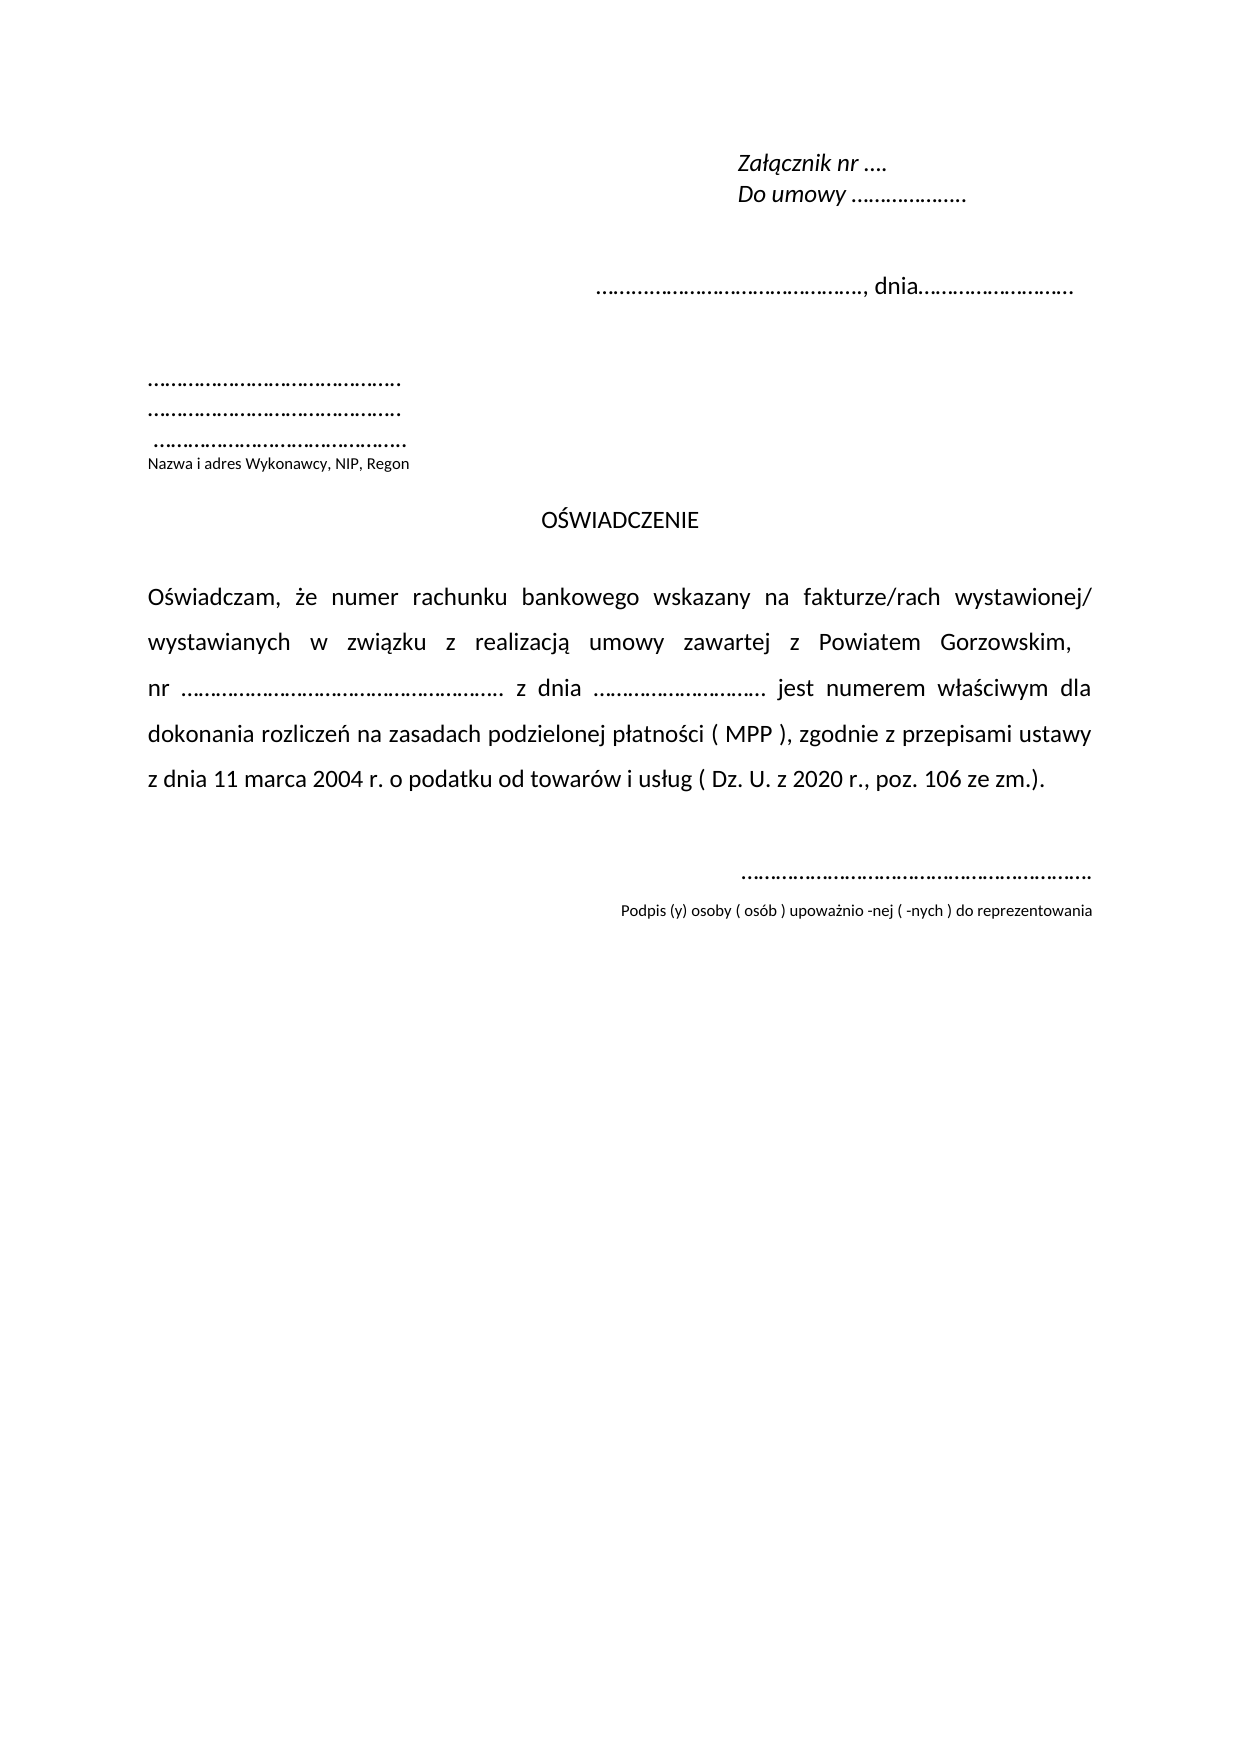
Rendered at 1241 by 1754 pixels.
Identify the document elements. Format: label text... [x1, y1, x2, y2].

text Nazwa i adres Wykonawcy, NIP, Regon [148, 453, 1093, 474]
text Załącznik nr …. [664, 148, 1093, 178]
text ……………………………………………………. [148, 855, 1093, 886]
text Oświadczam, że numer rachunku bankowego wskazany na fakturze/rach wystawionej/ wystawianych w związku z realizacją umowy zawartej z Powiatem Gorzowskim, nr ……………………………………………….. z dnia ………………………… jest numerem właściwym dla dokonania rozliczeń na zasadach podzielonej płatności ( MPP ), zgodnie z przepisami ustawy z dnia 11 marca 2004 r. o podatku od towarów i usług ( Dz. U. z 2020 r., poz. 106 ze zm.). [148, 581, 1093, 794]
text …………………………………….. [148, 423, 1093, 453]
text Podpis (y) osoby ( osób ) upoważnio -nej ( -nych ) do reprezentowania [148, 901, 1093, 921]
text ……...………………………………., dnia……………………… [148, 270, 1093, 301]
text …………………………………….. [148, 392, 1093, 423]
text Do umowy ……………….. [738, 178, 1093, 209]
text …………………………………….. [148, 362, 1093, 392]
text OŚWIADCZENIE [148, 504, 1093, 535]
